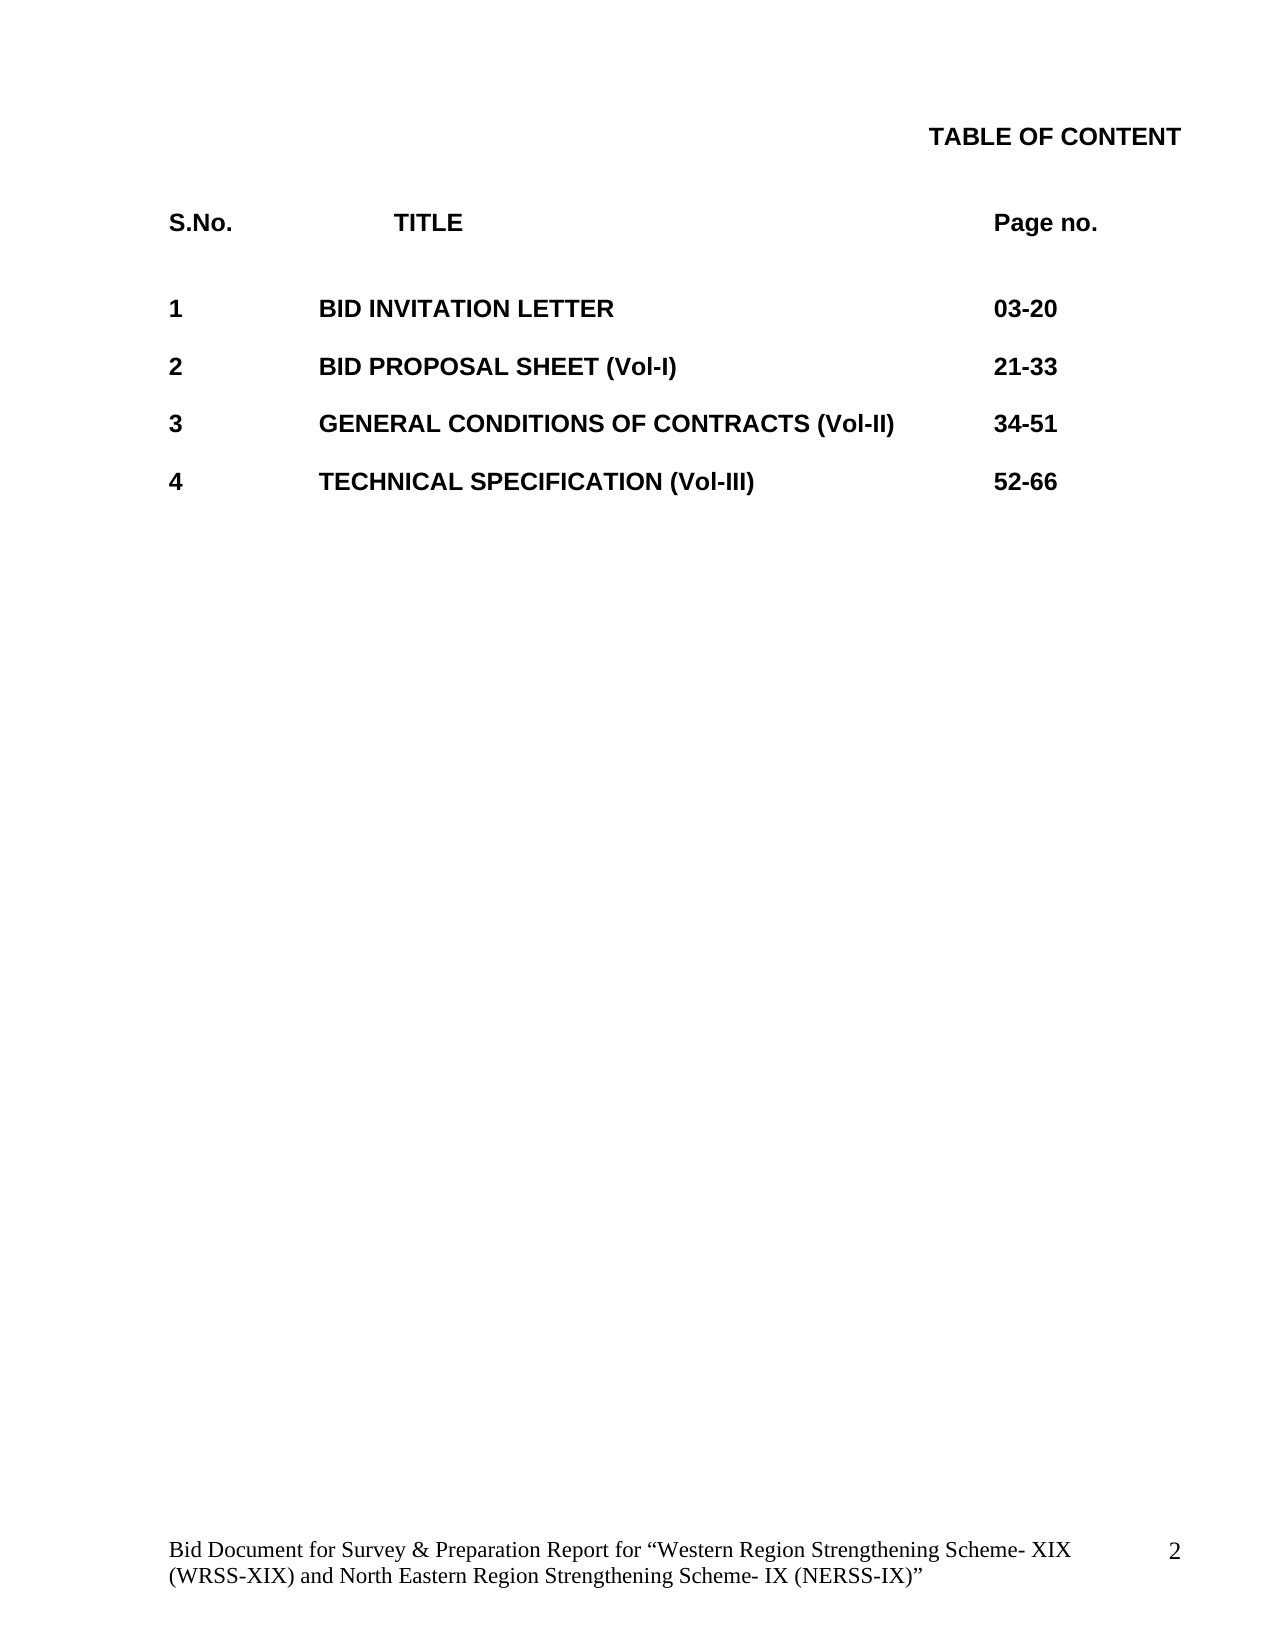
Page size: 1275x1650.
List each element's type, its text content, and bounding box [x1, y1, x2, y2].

title 4 TECHNICAL SPECIFICATION (Vol-III) 52-66 [169, 467, 1181, 496]
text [169, 122, 1181, 151]
title S.No. TITLE Page no. [169, 208, 1181, 237]
title 1 BID INVITATION LETTER 03-20 [169, 294, 1181, 323]
title 2 BID PROPOSAL SHEET (Vol-I) 21-33 [169, 352, 1181, 381]
title 3 GENERAL CONDITIONS OF CONTRACTS (Vol-II) 34-51 [169, 409, 1181, 438]
